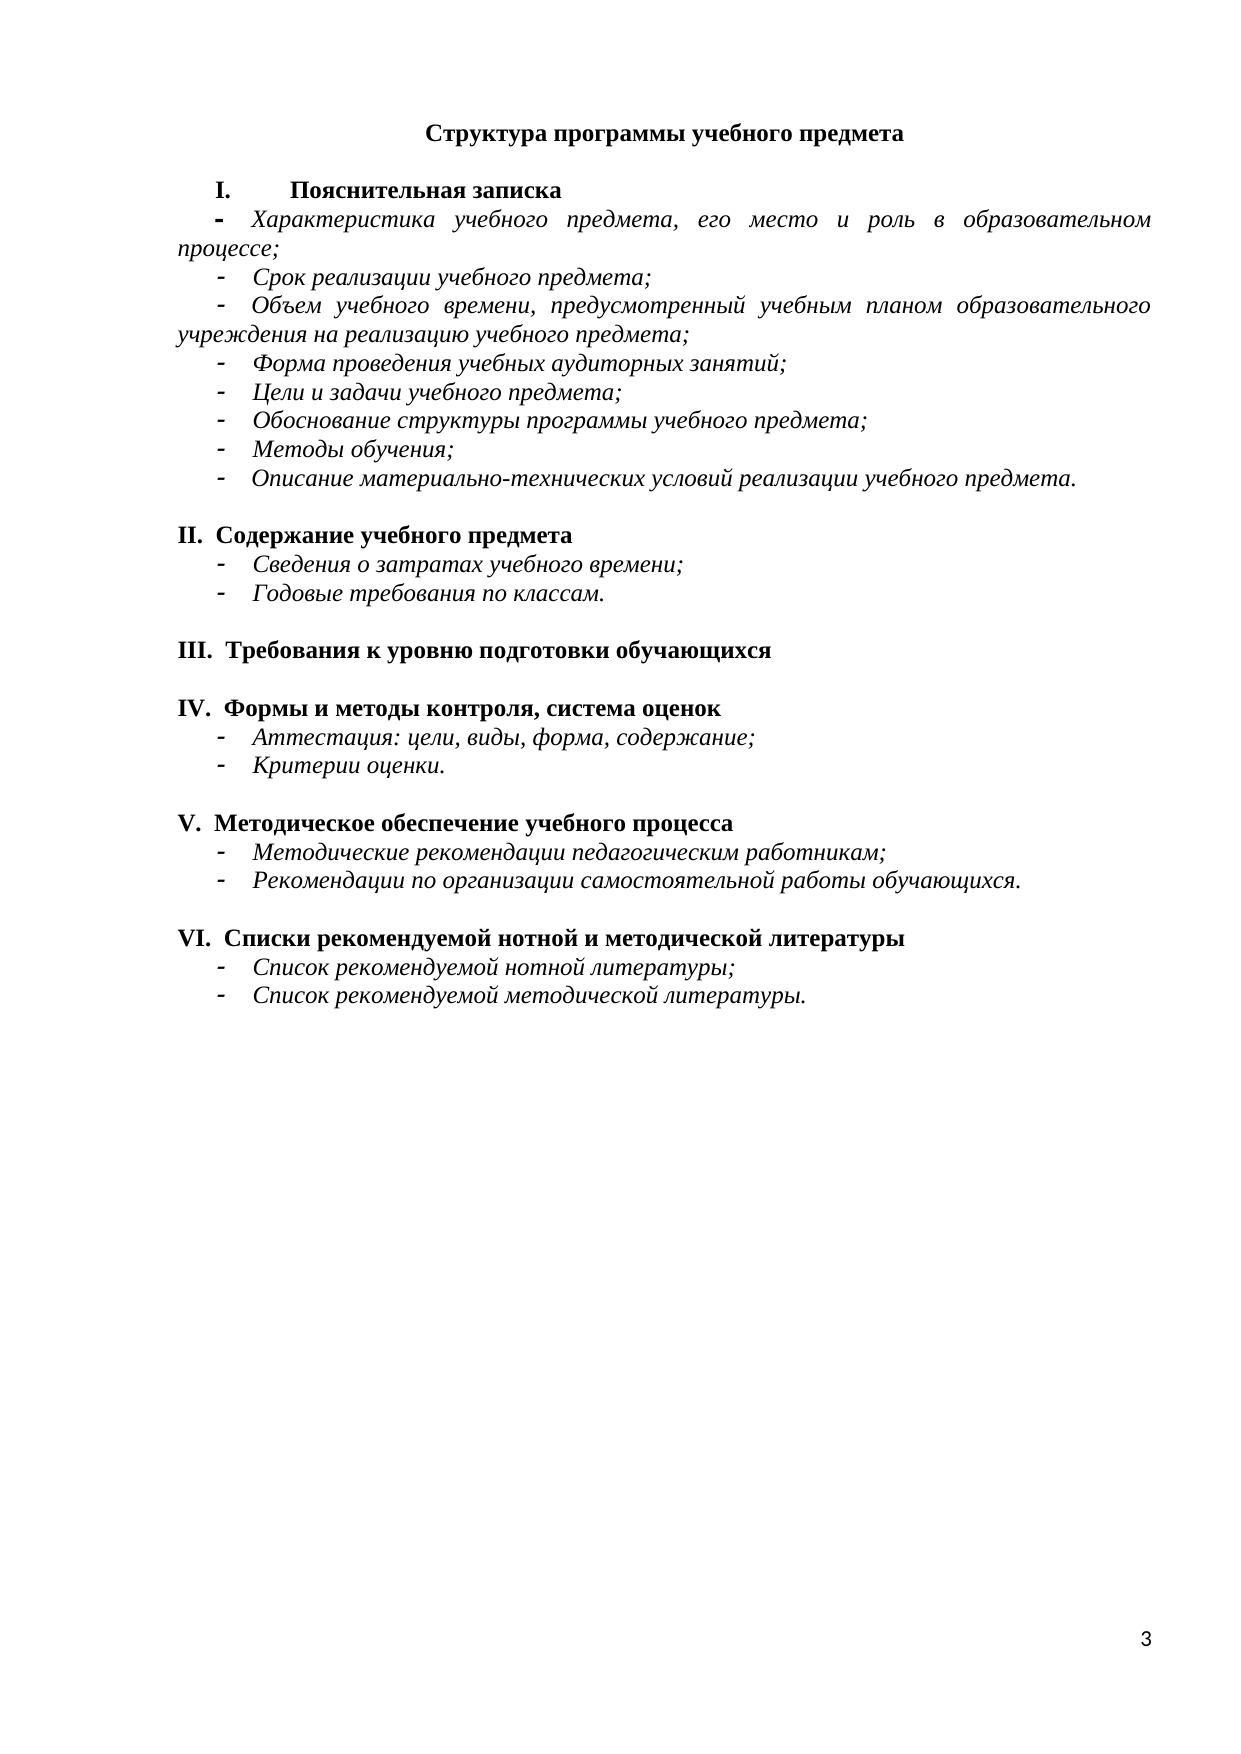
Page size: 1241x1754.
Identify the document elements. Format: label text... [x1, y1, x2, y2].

list Список рекомендуемой методической литературы. [215, 981, 1152, 1009]
list Пояснительная записка [215, 176, 1152, 204]
list Критерии оценки. [215, 751, 1152, 779]
text VI. Списки рекомендуемой нотной и методической литературы [177, 923, 1152, 952]
list Сведения о затратах учебного времени; [215, 549, 1152, 578]
text IV. Формы и методы контроля, система оценок [177, 693, 1152, 722]
list Характеристика учебного предмета, его место и роль в образовательном процессе; [177, 204, 1152, 262]
list Список рекомендуемой нотной литературы; [215, 952, 1152, 981]
list Объем учебного времени, предусмотренный учебным планом образовательного учреждения на реализацию учебного предмета; [177, 291, 1152, 348]
text III. Требования к уровню подготовки обучающихся [177, 636, 1152, 664]
list Методы обучения; [215, 434, 1152, 463]
list Аттестация: цели, виды, форма, содержание; [215, 722, 1152, 751]
list Форма проведения учебных аудиторных занятий; [215, 348, 1152, 377]
list Цели и задачи учебного предмета; [215, 377, 1152, 406]
text II. Содержание учебного предмета [177, 521, 1152, 549]
list Обоснование структуры программы учебного предмета; [215, 406, 1152, 434]
text Структура программы учебного предмета [177, 118, 1152, 147]
list Срок реализации учебного предмета; [215, 262, 1152, 291]
list Годовые требования по классам. [215, 578, 1152, 607]
list Рекомендации по организации самостоятельной работы обучающихся. [215, 866, 1152, 894]
list Описание материально-технических условий реализации учебного предмета. [177, 463, 1152, 492]
list Методические рекомендации педагогическим работникам; [215, 837, 1152, 866]
text V. Методическое обеспечение учебного процесса [177, 808, 1152, 837]
